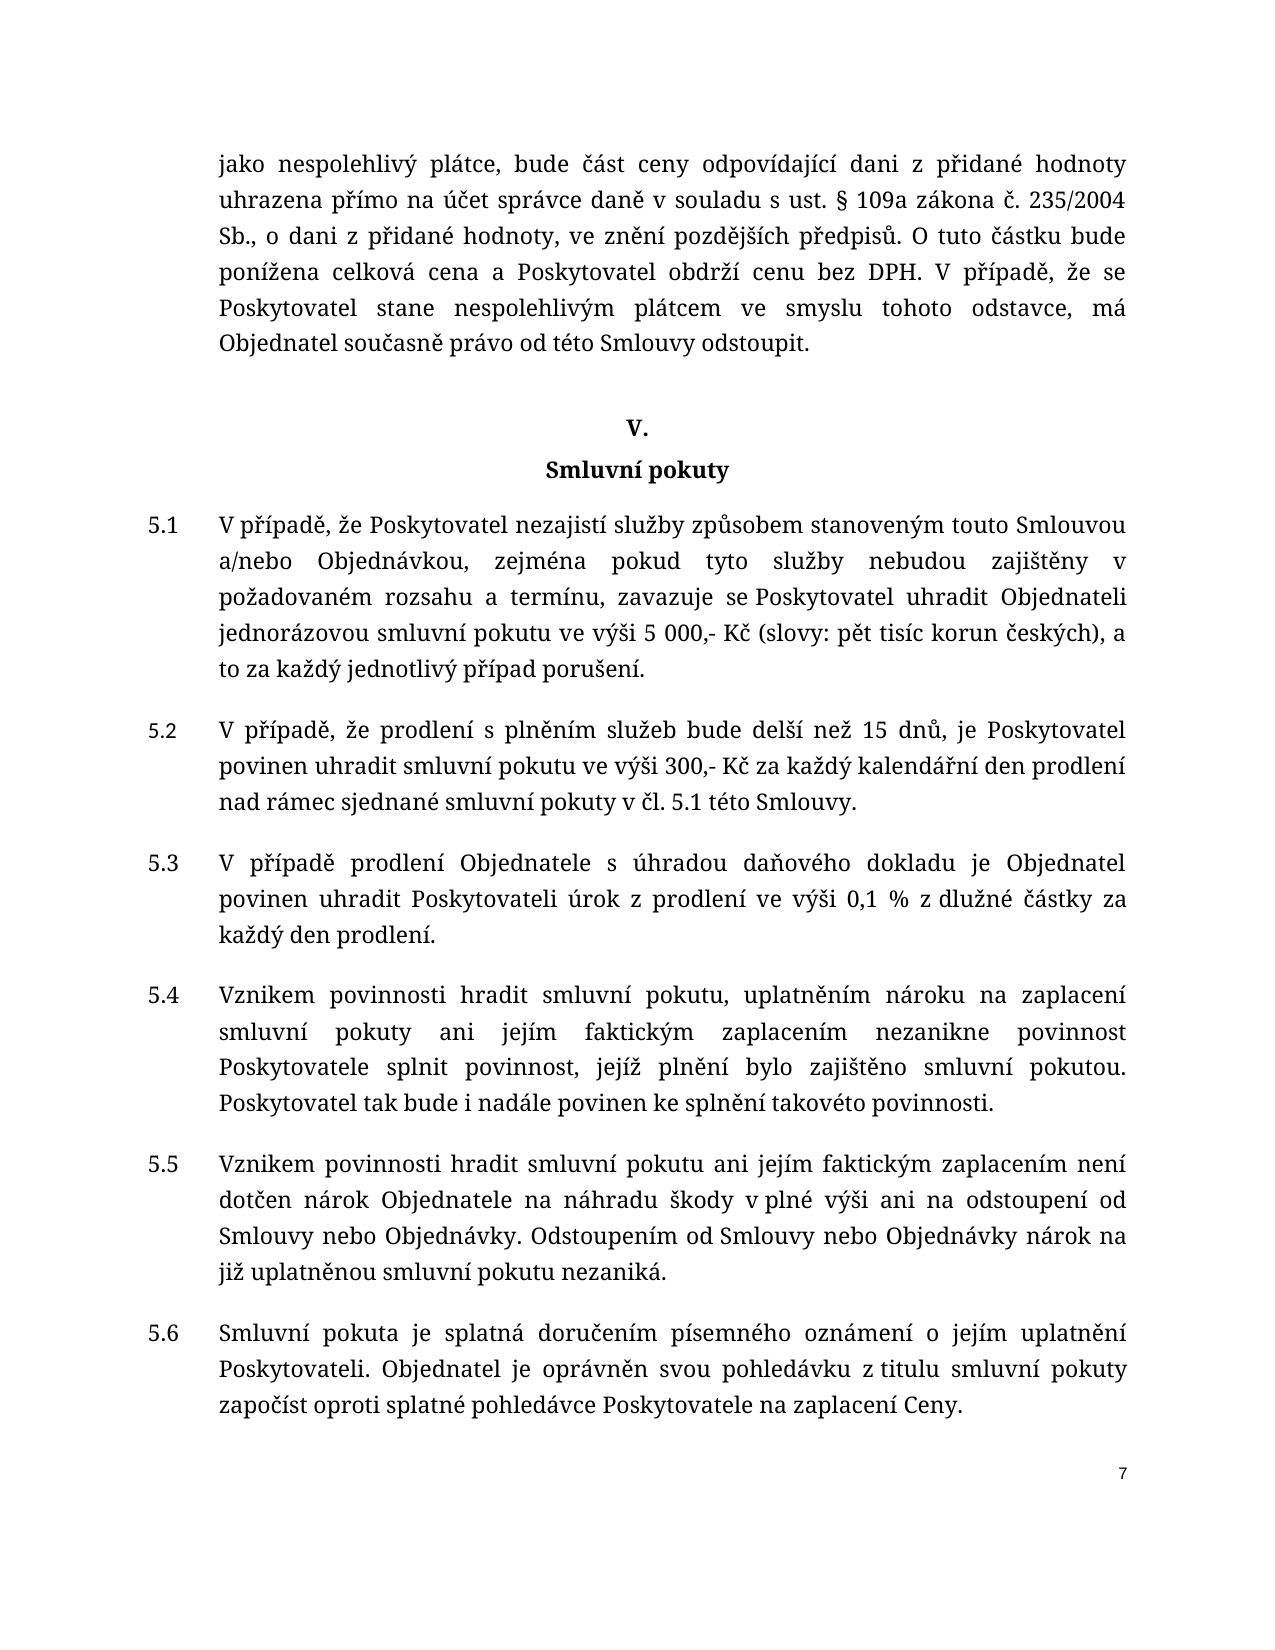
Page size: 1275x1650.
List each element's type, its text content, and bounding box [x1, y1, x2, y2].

list V případě, že Poskytovatel nezajistí služby způsobem stanoveným touto Smlouvou a/nebo Objednávkou, zejména pokud tyto služby nebudou zajištěny v požadovaném rozsahu a termínu, zavazuje se Poskytovatel uhradit Objednateli jednorázovou smluvní pokutu ve výši 5 000,- Kč (slovy: pět tisíc korun českých), a to za každý jednotlivý případ porušení. [148, 509, 1127, 684]
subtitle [148, 148, 1127, 359]
list Vznikem povinnosti hradit smluvní pokutu ani jejím faktickým zaplacením není dotčen nárok Objednatele na náhradu škody v plné výši ani na odstoupení od Smlouvy nebo Objednávky. Odstoupením od Smlouvy nebo Objednávky nárok na již uplatněnou smluvní pokutu nezaniká. [148, 1148, 1127, 1287]
list V případě prodlení Objednatele s úhradou daňového dokladu je Objednatel povinen uhradit Poskytovateli úrok z prodlení ve výši 0,1 % z dlužné částky za každý den prodlení. [148, 847, 1127, 950]
list V případě, že prodlení s plněním služeb bude delší než 15 dnů, je Poskytovatel povinen uhradit smluvní pokutu ve výši 300,- Kč za každý kalendářní den prodlení nad rámec sjednané smluvní pokuty v čl. 5.1 této Smlouvy. [148, 714, 1127, 817]
list Smluvní pokuta je splatná doručením písemného oznámení o jejím uplatnění Poskytovateli. Objednatel je oprávněn svou pohledávku z titulu smluvní pokuty započíst oproti splatné pohledávce Poskytovatele na zaplacení Ceny. [148, 1317, 1127, 1420]
subtitle Smluvní pokuty [148, 455, 1127, 484]
list Vznikem povinnosti hradit smluvní pokutu, uplatněním nároku na zaplacení smluvní pokuty ani jejím faktickým zaplacením nezanikne povinnost Poskytovatele splnit povinnost, jejíž plnění bylo zajištěno smluvní pokutou. Poskytovatel tak bude i nadále povinen ke splnění takovéto povinnosti. [148, 979, 1127, 1118]
subtitle V. [148, 413, 1127, 442]
